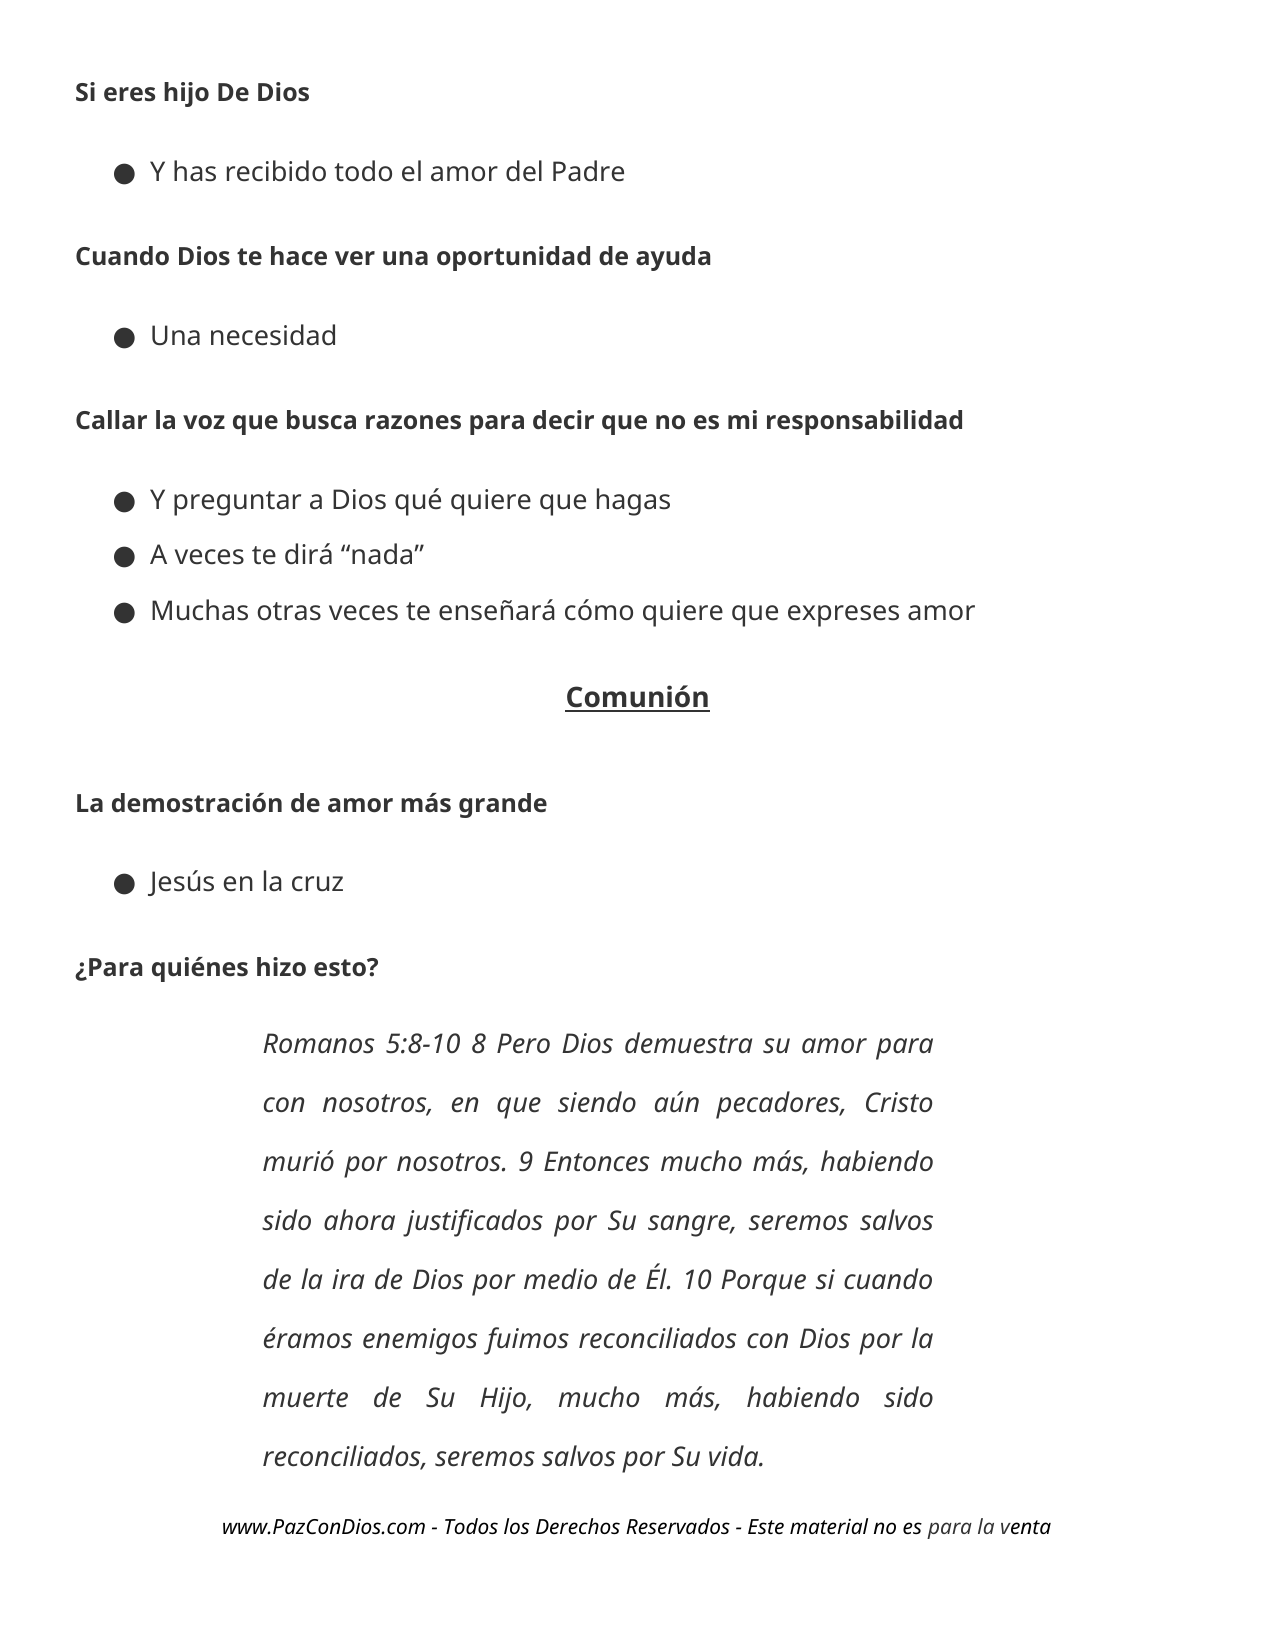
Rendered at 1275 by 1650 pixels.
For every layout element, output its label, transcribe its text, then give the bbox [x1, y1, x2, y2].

list Y has recibido todo el amor del Padre [112, 152, 1200, 189]
subtitle Cuando Dios te hace ver una oportunidad de ayuda [75, 239, 1200, 273]
subtitle La demostración de amor más grande [75, 785, 1200, 819]
subtitle Comunión [75, 677, 1200, 716]
list Muchas otras veces te enseñará cómo quiere que expreses amor [112, 591, 1200, 628]
list Jesús en la cruz [112, 863, 1200, 900]
subtitle Si eres hijo De Dios [75, 75, 1200, 109]
list Una necesidad [112, 316, 1200, 353]
subtitle Callar la voz que busca razones para decir que no es mi responsabilidad [75, 403, 1200, 437]
title Romanos 5:8-10 8 Pero Dios demuestra su amor para con nosotros, en que siendo aún pecadores, Cristo murió por nosotros. 9 Entonces mucho más, habiendo sido ahora justificados por Su sangre, seremos salvos de la ira de Dios por medio de Él. 10 Porque si cuando éramos enemigos fuimos reconciliados con Dios por la muerte de Su Hijo, mucho más, habiendo sido reconciliados, seremos salvos por Su vida. [262, 1025, 937, 1474]
list Y preguntar a Dios qué quiere que hagas [112, 480, 1200, 517]
subtitle ¿Para quiénes hizo esto? [75, 949, 1200, 983]
list A veces te dirá “nada” [112, 536, 1200, 572]
